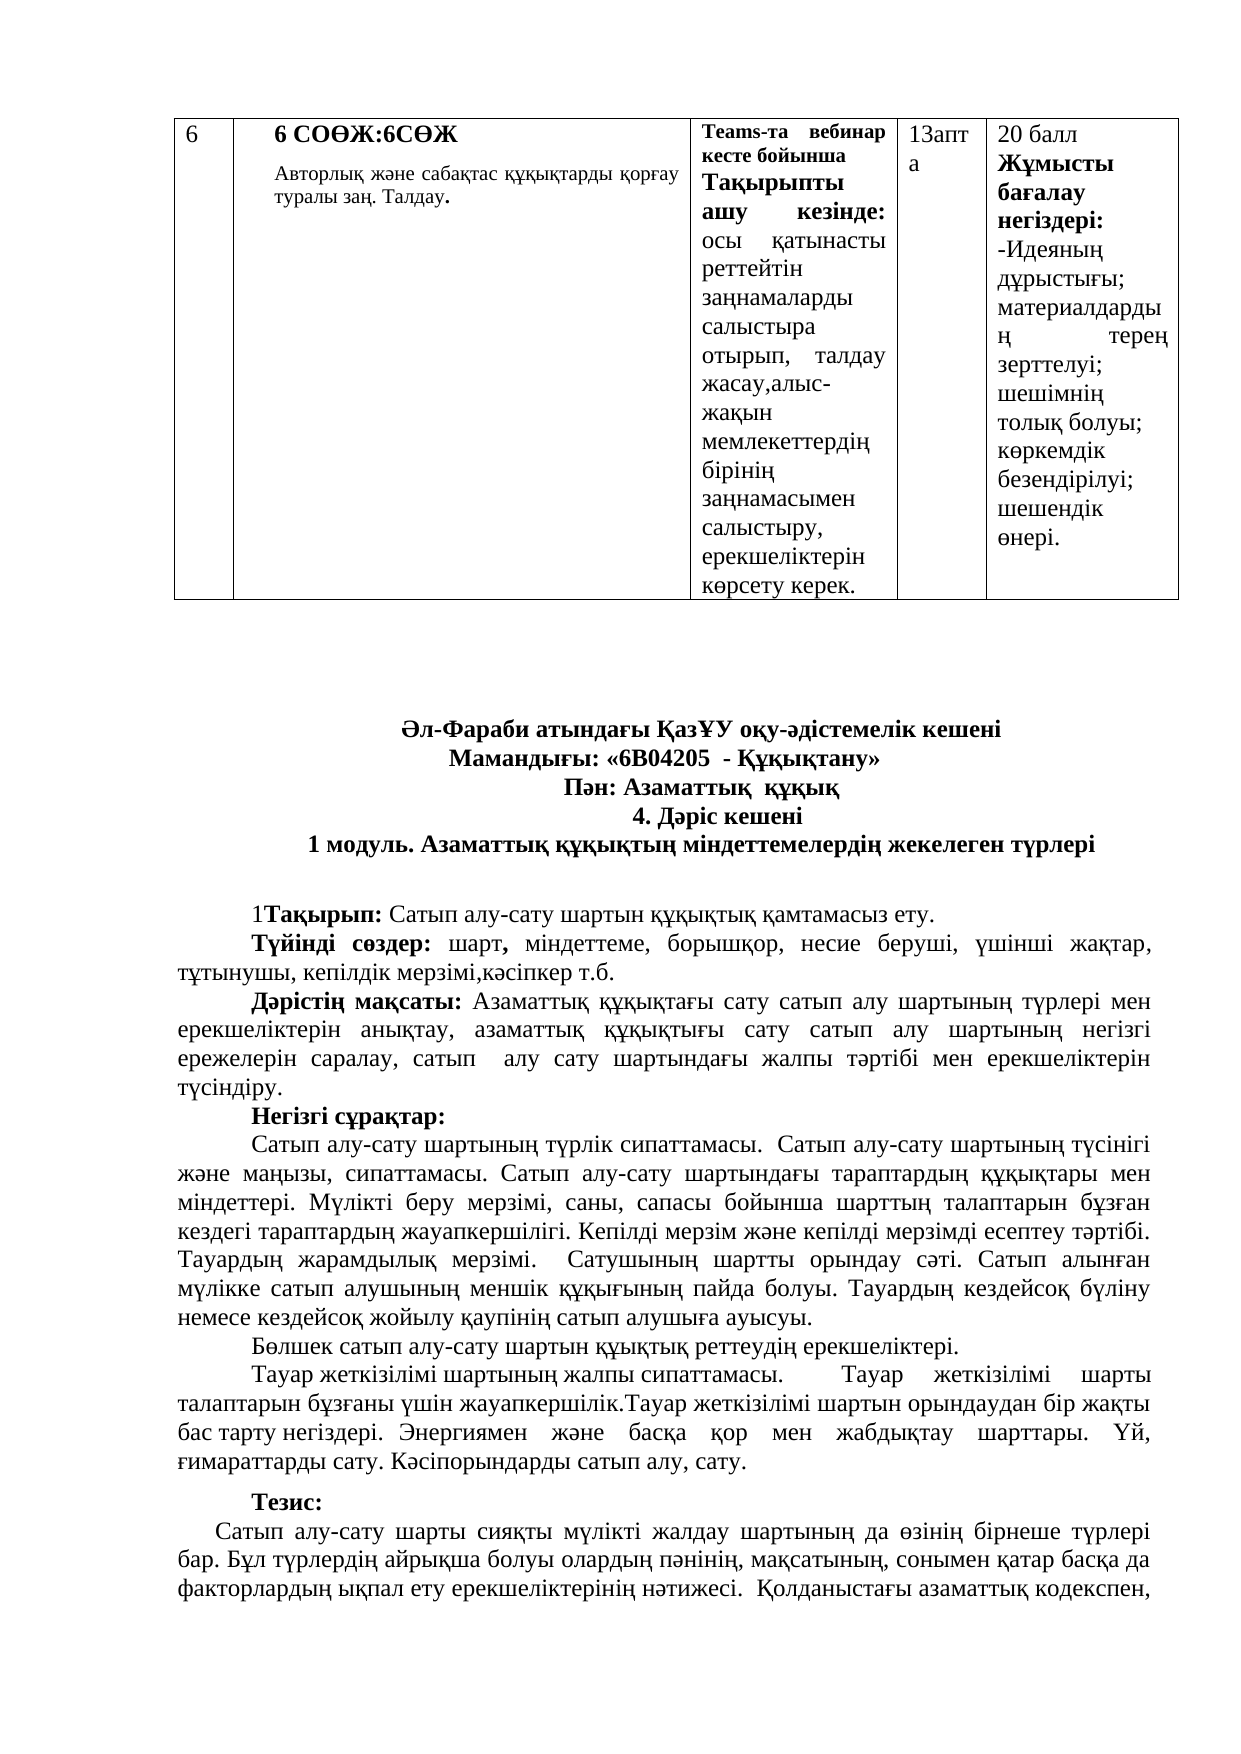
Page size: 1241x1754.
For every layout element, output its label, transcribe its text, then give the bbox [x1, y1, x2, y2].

table_cell 13апта [898, 119, 986, 598]
text 1Тақырып: Сатып алу-сату шартын құқықтық қамтамасыз ету. [177, 899, 1152, 928]
text 1 модуль. Азаматтық құқықтың міндеттемелердің жекелеген түрлері [177, 829, 1152, 858]
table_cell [691, 119, 897, 598]
text Дәрістің мақсаты: Азаматтық құқықтағы сату сатып алу шартының түрлері мен ерекшеліктерін анықтау, азаматтық құқықтығы сату сатып алу шартының негізгі ережелерін саралау, сатып алу сату шартындағы жалпы тәртібі мен ерекшеліктерін түсіндіру. [177, 986, 1152, 1101]
text Пән: Азаматтық құқық [177, 772, 1152, 801]
text Бөлшек сатып алу-сату шартын құықтық реттеудің ерекшеліктері. [177, 1331, 1152, 1359]
text Тезис: [177, 1487, 1152, 1516]
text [177, 1516, 1152, 1602]
text Сатып алу-сату шартының түрлік сипаттамасы. Сатып алу-сату шартының түсінігі және маңызы, сипаттамасы. Сатып алу-сату шартындағы тараптардың құқықтары мен міндеттері. Мүлікті беру мерзімі, саны, сапасы бойынша шарттың талаптарын бұзған кездегі тараптардың жауапкершілігі. Кепілді мерзім және кепілді мерзімді есептеу тәртібі. Тауардың жарамдылық мерзімі. Сатушының шартты орындау сәті. Сатып алынған мүлікке сатып алушының меншік құқығының пайда болуы. Тауардың кездейсоқ бүліну немесе кездейсоқ жойылу қаупінің сатып алушыға ауысуы. [177, 1129, 1152, 1331]
text Түйінді сөздер: шарт, міндеттеме, борышқор, несие беруші, үшінші жақтар, тұтынушы, кепілдік мерзімі,кәсіпкер т.б. [177, 928, 1152, 986]
text Тауар жеткізілімі шартының жалпы сипаттамасы. Тауар жеткізілімі шарты талаптарын бұзғаны үшін жауапкершілік.Тауар жеткізілімі шартын орындаудан бір жақты бас тарту негіздері. Энергиямен және басқа қор мен жабдықтау шарттары. Үй, ғимараттарды сату. Кәсіпорындарды сатып алу, сату. [177, 1359, 1152, 1474]
table_cell 6 [175, 119, 233, 598]
text Негізгі сұрақтар: [177, 1101, 1152, 1129]
text Мамандығы: «6B04205 - Құқықтану» [177, 743, 1152, 772]
table_cell 6 СОӨЖ:6СӨЖ Авторлық және сабақтас құқықтарды қорғау туралы заң. Талдау. [234, 119, 690, 598]
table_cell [987, 119, 1178, 598]
text 4. Дәріс кешені [177, 801, 1152, 829]
text Әл-Фараби атындағы ҚазҰУ оқу-әдістемелік кешені [177, 714, 1152, 743]
